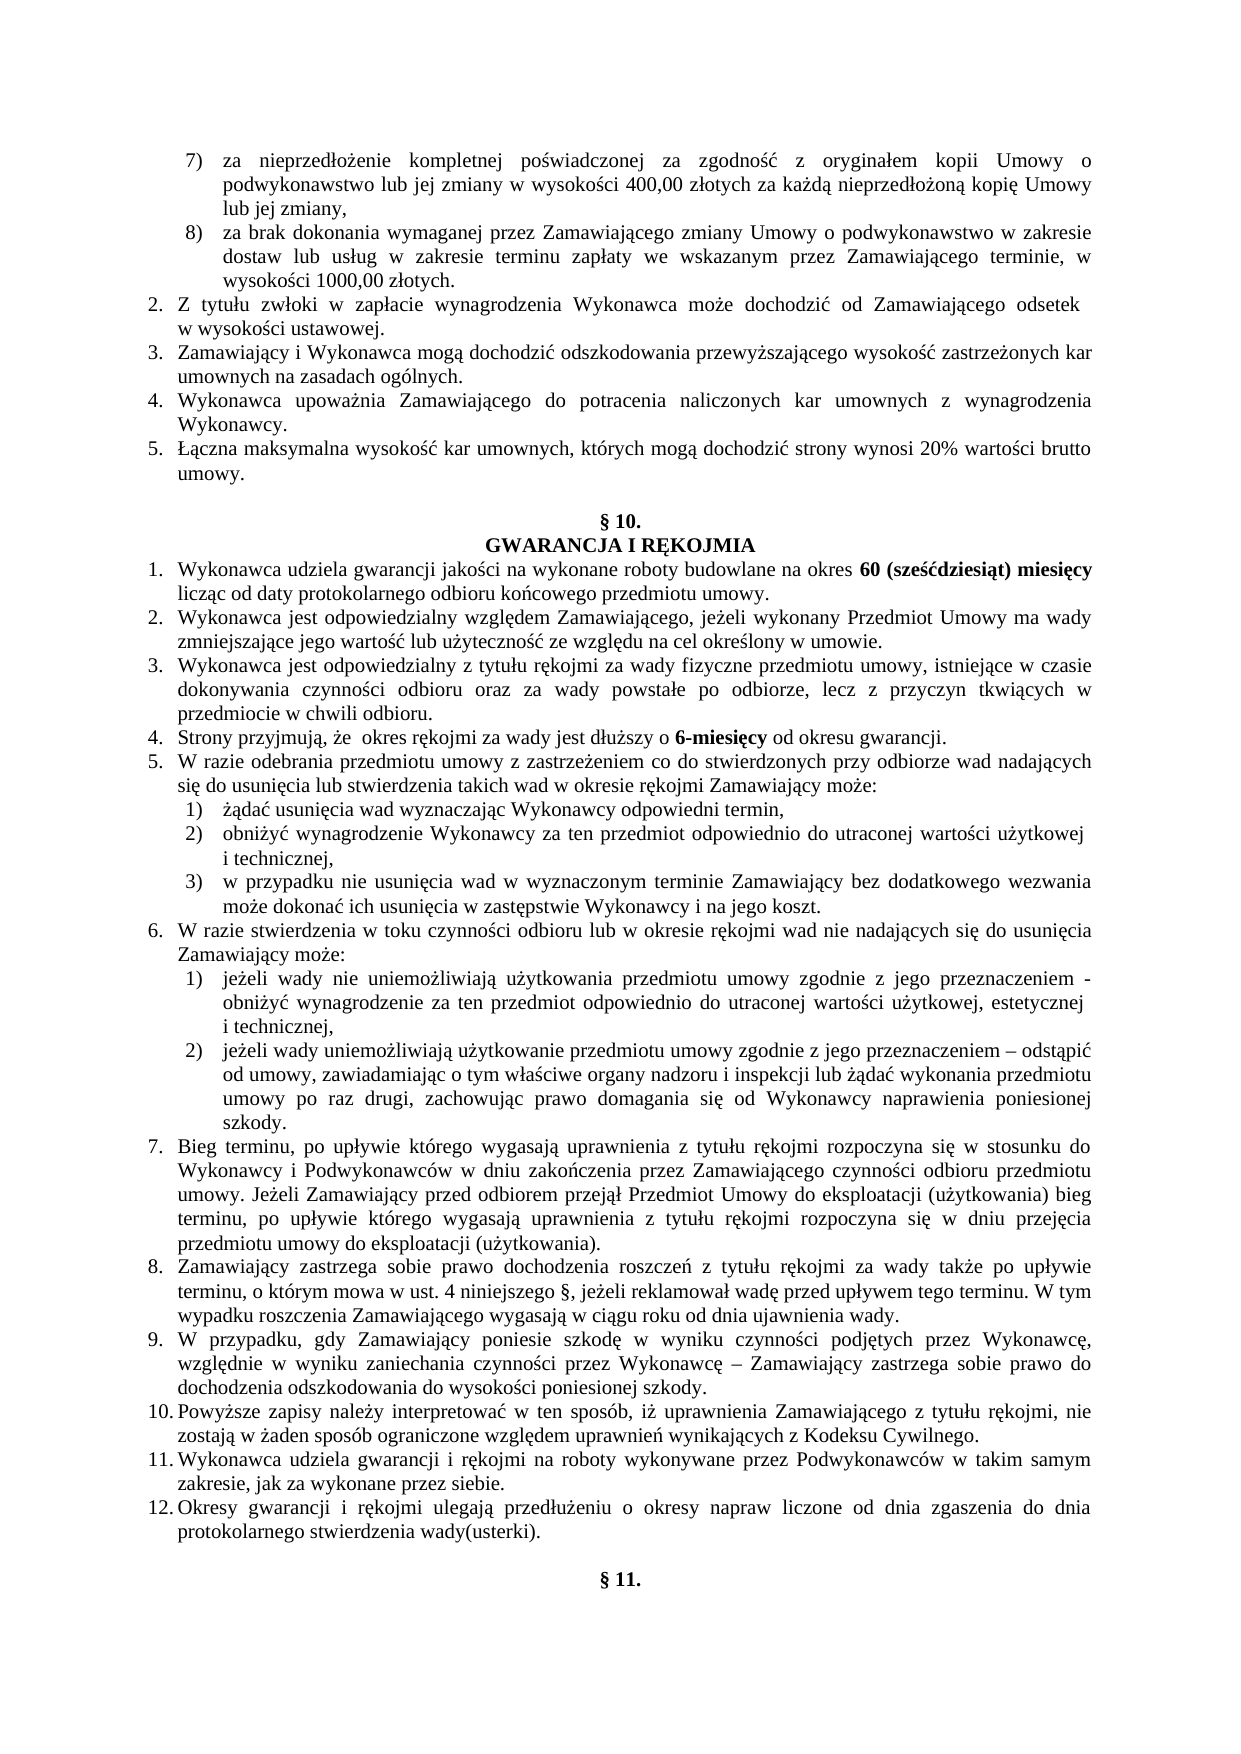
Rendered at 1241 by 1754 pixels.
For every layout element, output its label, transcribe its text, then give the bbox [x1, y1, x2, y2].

list Zamawiający i Wykonawca mogą dochodzić odszkodowania przewyższającego wysokość zastrzeżonych kar umownych na zasadach ogólnych. [148, 340, 1093, 388]
list W razie odebrania przedmiotu umowy z zastrzeżeniem co do stwierdzonych przy odbiorze wad nadających się do usunięcia lub stwierdzenia takich wad w okresie rękojmi Zamawiający może: [148, 749, 1093, 797]
list jeżeli wady nie uniemożliwiają użytkowania przedmiotu umowy zgodnie z jego przeznaczeniem - obniżyć wynagrodzenie za ten przedmiot odpowiednio do utraconej wartości użytkowej, estetycznej i technicznej, [185, 966, 1093, 1038]
list za nieprzedłożenie kompletnej poświadczonej za zgodność z oryginałem kopii Umowy o podwykonawstwo lub jej zmiany w wysokości 400,00 złotych za każdą nieprzedłożoną kopię Umowy lub jej zmiany, [185, 148, 1093, 220]
list W razie stwierdzenia w toku czynności odbioru lub w okresie rękojmi wad nie nadających się do usunięcia Zamawiający może: [148, 918, 1093, 966]
list Powyższe zapisy należy interpretować w ten sposób, iż uprawnienia Zamawiającego z tytułu rękojmi, nie zostają w żaden sposób ograniczone względem uprawnień wynikających z Kodeksu Cywilnego. [148, 1399, 1093, 1447]
list za brak dokonania wymaganej przez Zamawiającego zmiany Umowy o podwykonawstwo w zakresie dostaw lub usług w zakresie terminu zapłaty we wskazanym przez Zamawiającego terminie, w wysokości 1000,00 złotych. [185, 220, 1093, 292]
list Z tytułu zwłoki w zapłacie wynagrodzenia Wykonawca może dochodzić od Zamawiającego odsetek w wysokości ustawowej. [148, 292, 1093, 340]
text § 11. [148, 1567, 1093, 1591]
list Wykonawca jest odpowiedzialny względem Zamawiającego, jeżeli wykonany Przedmiot Umowy ma wady zmniejszające jego wartość lub użyteczność ze względu na cel określony w umowie. [148, 605, 1093, 653]
list Strony przyjmują, że okres rękojmi za wady jest dłuższy o 6-miesięcy od okresu gwarancji. [148, 725, 1093, 749]
text GWARANCJA I RĘKOJMIA [148, 533, 1093, 557]
list Bieg terminu, po upływie którego wygasają uprawnienia z tytułu rękojmi rozpoczyna się w stosunku do Wykonawcy i Podwykonawców w dniu zakończenia przez Zamawiającego czynności odbioru przedmiotu umowy. Jeżeli Zamawiający przed odbiorem przejął Przedmiot Umowy do eksploatacji (użytkowania) bieg terminu, po upływie którego wygasają uprawnienia z tytułu rękojmi rozpoczyna się w dniu przejęcia przedmiotu umowy do eksploatacji (użytkowania). [148, 1134, 1093, 1254]
list Wykonawca udziela gwarancji i rękojmi na roboty wykonywane przez Podwykonawców w takim samym zakresie, jak za wykonane przez siebie. [148, 1447, 1093, 1495]
list w przypadku nie usunięcia wad w wyznaczonym terminie Zamawiający bez dodatkowego wezwania może dokonać ich usunięcia w zastępstwie Wykonawcy i na jego koszt. [185, 869, 1093, 918]
list Zamawiający zastrzega sobie prawo dochodzenia roszczeń z tytułu rękojmi za wady także po upływie terminu, o którym mowa w ust. 4 niniejszego §, jeżeli reklamował wadę przed upływem tego terminu. W tym wypadku roszczenia Zamawiającego wygasają w ciągu roku od dnia ujawnienia wady. [148, 1254, 1093, 1327]
list Okresy gwarancji i rękojmi ulegają przedłużeniu o okresy napraw liczone od dnia zgaszenia do dnia protokolarnego stwierdzenia wady(usterki). [148, 1495, 1093, 1543]
list jeżeli wady uniemożliwiają użytkowanie przedmiotu umowy zgodnie z jego przeznaczeniem – odstąpić od umowy, zawiadamiając o tym właściwe organy nadzoru i inspekcji lub żądać wykonania przedmiotu umowy po raz drugi, zachowując prawo domagania się od Wykonawcy naprawienia poniesionej szkody. [185, 1038, 1093, 1134]
list żądać usunięcia wad wyznaczając Wykonawcy odpowiedni termin, [185, 797, 1093, 821]
list Łączna maksymalna wysokość kar umownych, których mogą dochodzić strony wynosi 20% wartości brutto umowy. [148, 436, 1093, 484]
list Wykonawca upoważnia Zamawiającego do potracenia naliczonych kar umownych z wynagrodzenia Wykonawcy. [148, 388, 1093, 436]
text § 10. [148, 508, 1093, 533]
list Wykonawca udziela gwarancji jakości na wykonane roboty budowlane na okres 60 (sześćdziesiąt) miesięcy licząc od daty protokolarnego odbioru końcowego przedmiotu umowy. [148, 557, 1093, 605]
list Wykonawca jest odpowiedzialny z tytułu rękojmi za wady fizyczne przedmiotu umowy, istniejące w czasie dokonywania czynności odbioru oraz za wady powstałe po odbiorze, lecz z przyczyn tkwiących w przedmiocie w chwili odbioru. [148, 653, 1093, 725]
list obniżyć wynagrodzenie Wykonawcy za ten przedmiot odpowiednio do utraconej wartości użytkowej i technicznej, [185, 821, 1093, 869]
list W przypadku, gdy Zamawiający poniesie szkodę w wyniku czynności podjętych przez Wykonawcę, względnie w wyniku zaniechania czynności przez Wykonawcę – Zamawiający zastrzega sobie prawo do dochodzenia odszkodowania do wysokości poniesionej szkody. [148, 1327, 1093, 1399]
